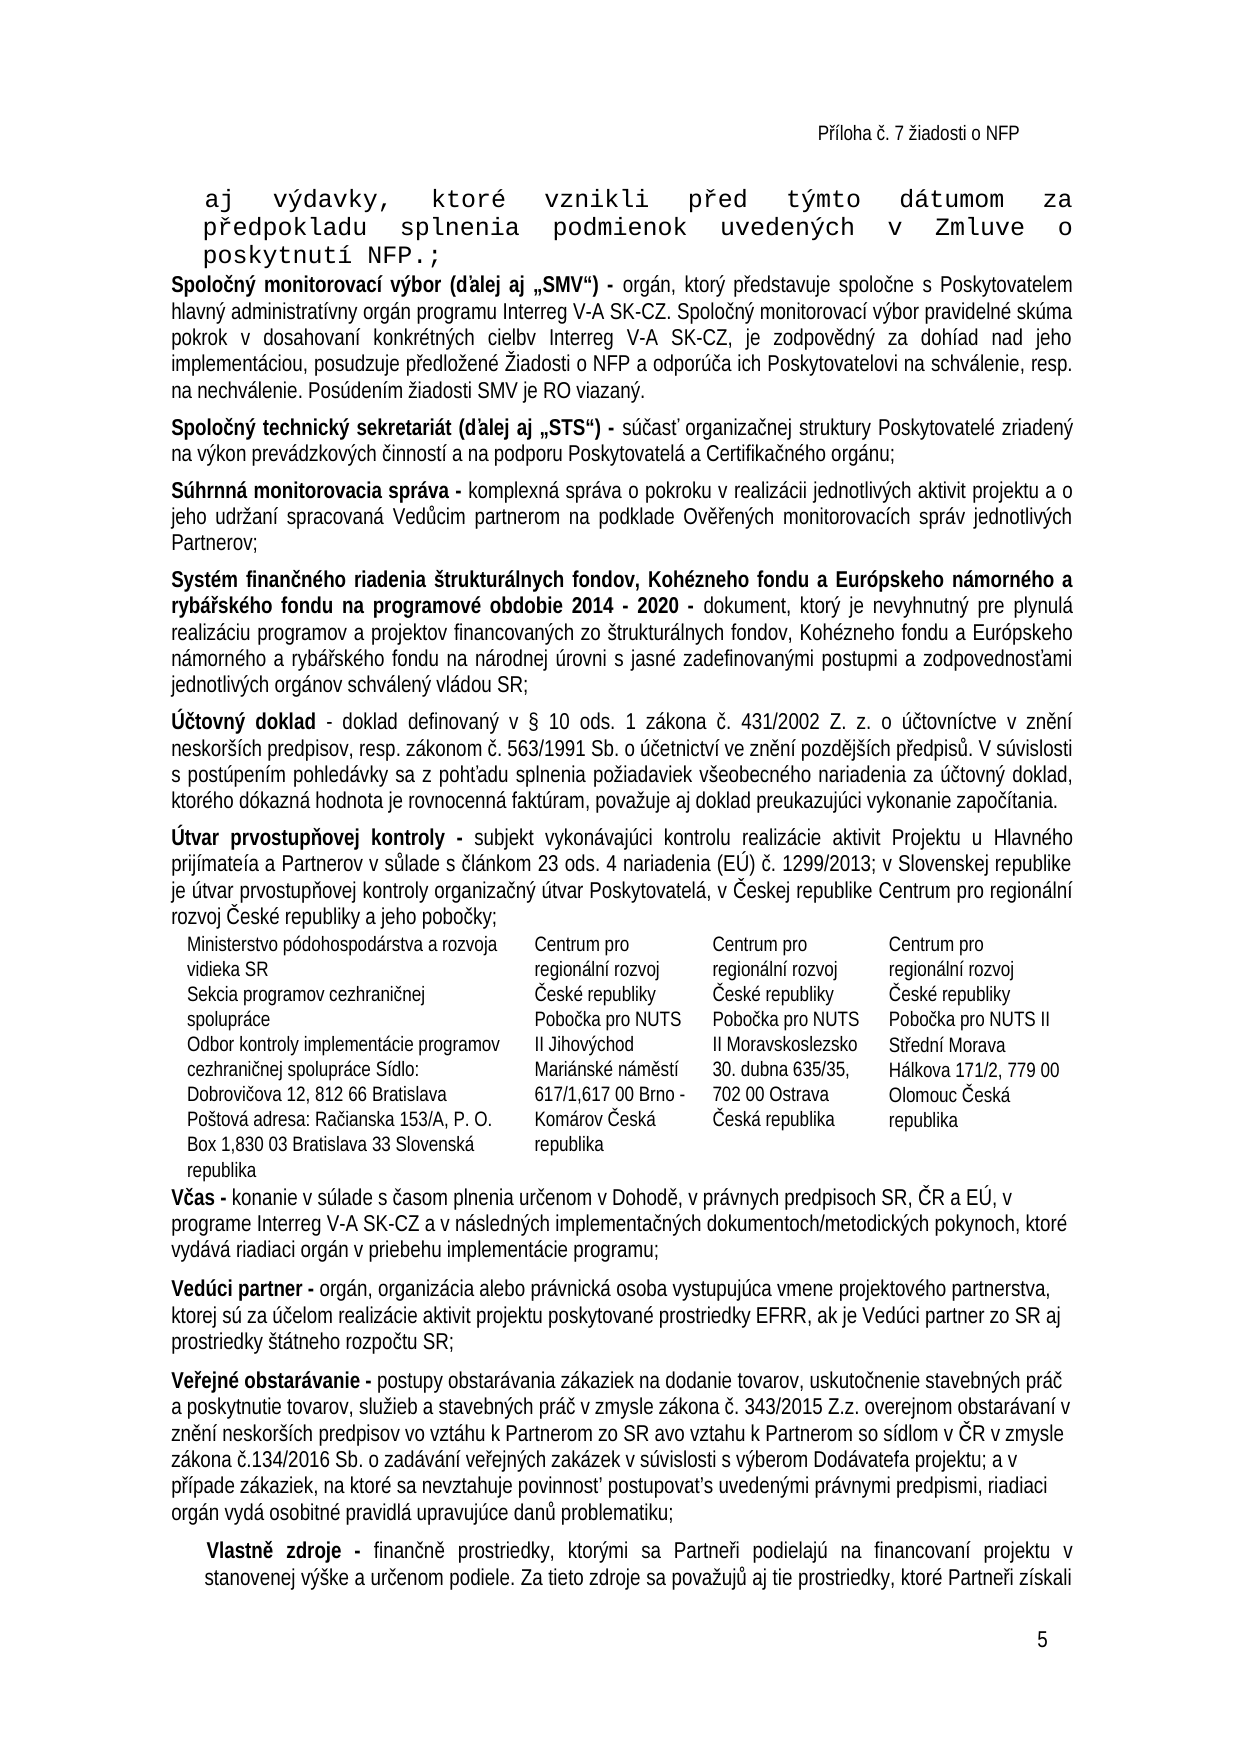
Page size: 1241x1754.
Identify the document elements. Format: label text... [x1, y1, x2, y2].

text Účtovný doklad - doklad definovaný v § 10 ods. 1 zákona č. 431/2002 Z. z. o účtovníctve v znění neskorších predpisov, resp. zákonom č. 563/1991 Sb. o účetnictví ve znění pozdějších předpisů. V súvislosti s postúpením pohledávky sa z pohťadu splnenia požiadaviek všeobecného nariadenia za účtovný doklad, ktorého dókazná hodnota je rovnocenná faktúram, považuje aj doklad preukazujúci vykonanie započítania. [171, 708, 1073, 814]
text Súhrnná monitorovacia správa - komplexná správa o pokroku v realizácii jednotlivých aktivit projektu a o jeho udržaní spracovaná Vedůcim partnerom na podklade Ověřených monitorovacích správ jednotlivých Partnerov; [171, 477, 1073, 556]
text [202, 186, 1073, 271]
text Systém finančného riadenia štrukturálnych fondov, Kohézneho fondu a Európskeho námorného a rybářského fondu na programové obdobie 2014 - 2020 - dokument, ktorý je nevyhnutný pre plynulá realizáciu programov a projektov financovaných zo štrukturálnych fondov, Kohézneho fondu a Európskeho námorného a rybářského fondu na národnej úrovni s jasné zadefinovanými postupmi a zodpovednosťami jednotlivých orgánov schválený vládou SR; [171, 566, 1073, 698]
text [204, 1537, 1073, 1590]
text Spoločný monitorovací výbor (ďalej aj „SMV“) - orgán, ktorý představuje spoločne s Poskytovatelem hlavný administratívny orgán programu Interreg V-A SK-CZ. Spoločný monitorovací výbor pravidelné skúma pokrok v dosahovaní konkrétných cielbv Interreg V-A SK-CZ, je zodpovědný za dohíad nad jeho implementáciou, posudzuje předložené Žiadosti o NFP a odporúča ich Poskytovatelovi na schválenie, resp. na nechválenie. Posúdením žiadosti SMV je RO viazaný. [171, 271, 1073, 403]
text Veřejné obstarávanie - postupy obstarávania zákaziek na dodanie tovarov, uskutočnenie stavebných práč a poskytnutie tovarov, služieb a stavebných práč v zmysle zákona č. 343/2015 Z.z. overejnom obstarávaní v znění neskorších predpisov vo vztáhu k Partnerom zo SR avo vztahu k Partnerom so sídlom v ČR v zmysle zákona č.134/2016 Sb. o zadávání veřejných zakázek v súvislosti s výberom Dodávatefa projektu; a v případe zákaziek, na ktoré sa nevztahuje povinnost’ postupovat’s uvedenými právnymi predpismi, riadiaci orgán vydá osobitné pravidlá upravujúce danů problematiku; [171, 1367, 1073, 1525]
text Útvar prvostupňovej kontroly - subjekt vykonávajúci kontrolu realizácie aktivit Projektu u Hlavného prijímateía a Partnerov v sůlade s článkom 23 ods. 4 nariadenia (EÚ) č. 1299/2013; v Slovenskej republike je útvar prvostupňovej kontroly organizačný útvar Poskytovatelá, v Českej republike Centrum pro regionální rozvoj České republiky a jeho pobočky; [171, 824, 1073, 929]
text Včas - konanie v súlade s časom plnenia určenom v Dohodě, v právnych predpisoch SR, ČR a EÚ, v programe Interreg V-A SK-CZ a v následných implementačných dokumentoch/metodických pokynoch, ktoré vydává riadiaci orgán v priebehu implementácie programu; [171, 1184, 1073, 1263]
text Vedúci partner - orgán, organizácia alebo právnická osoba vystupujúca vmene projektového partnerstva, ktorej sú za účelom realizácie aktivit projektu poskytované prostriedky EFRR, ak je Vedúci partner zo SR aj prostriedky štátneho rozpočtu SR; [171, 1275, 1073, 1354]
text Spoločný technický sekretariát (ďalej aj „STS“) - súčasť organizačnej struktury Poskytovatelé zriadený na výkon prevádzkových činností a na podporu Poskytovatelá a Certifikačného orgánu; [171, 413, 1073, 466]
